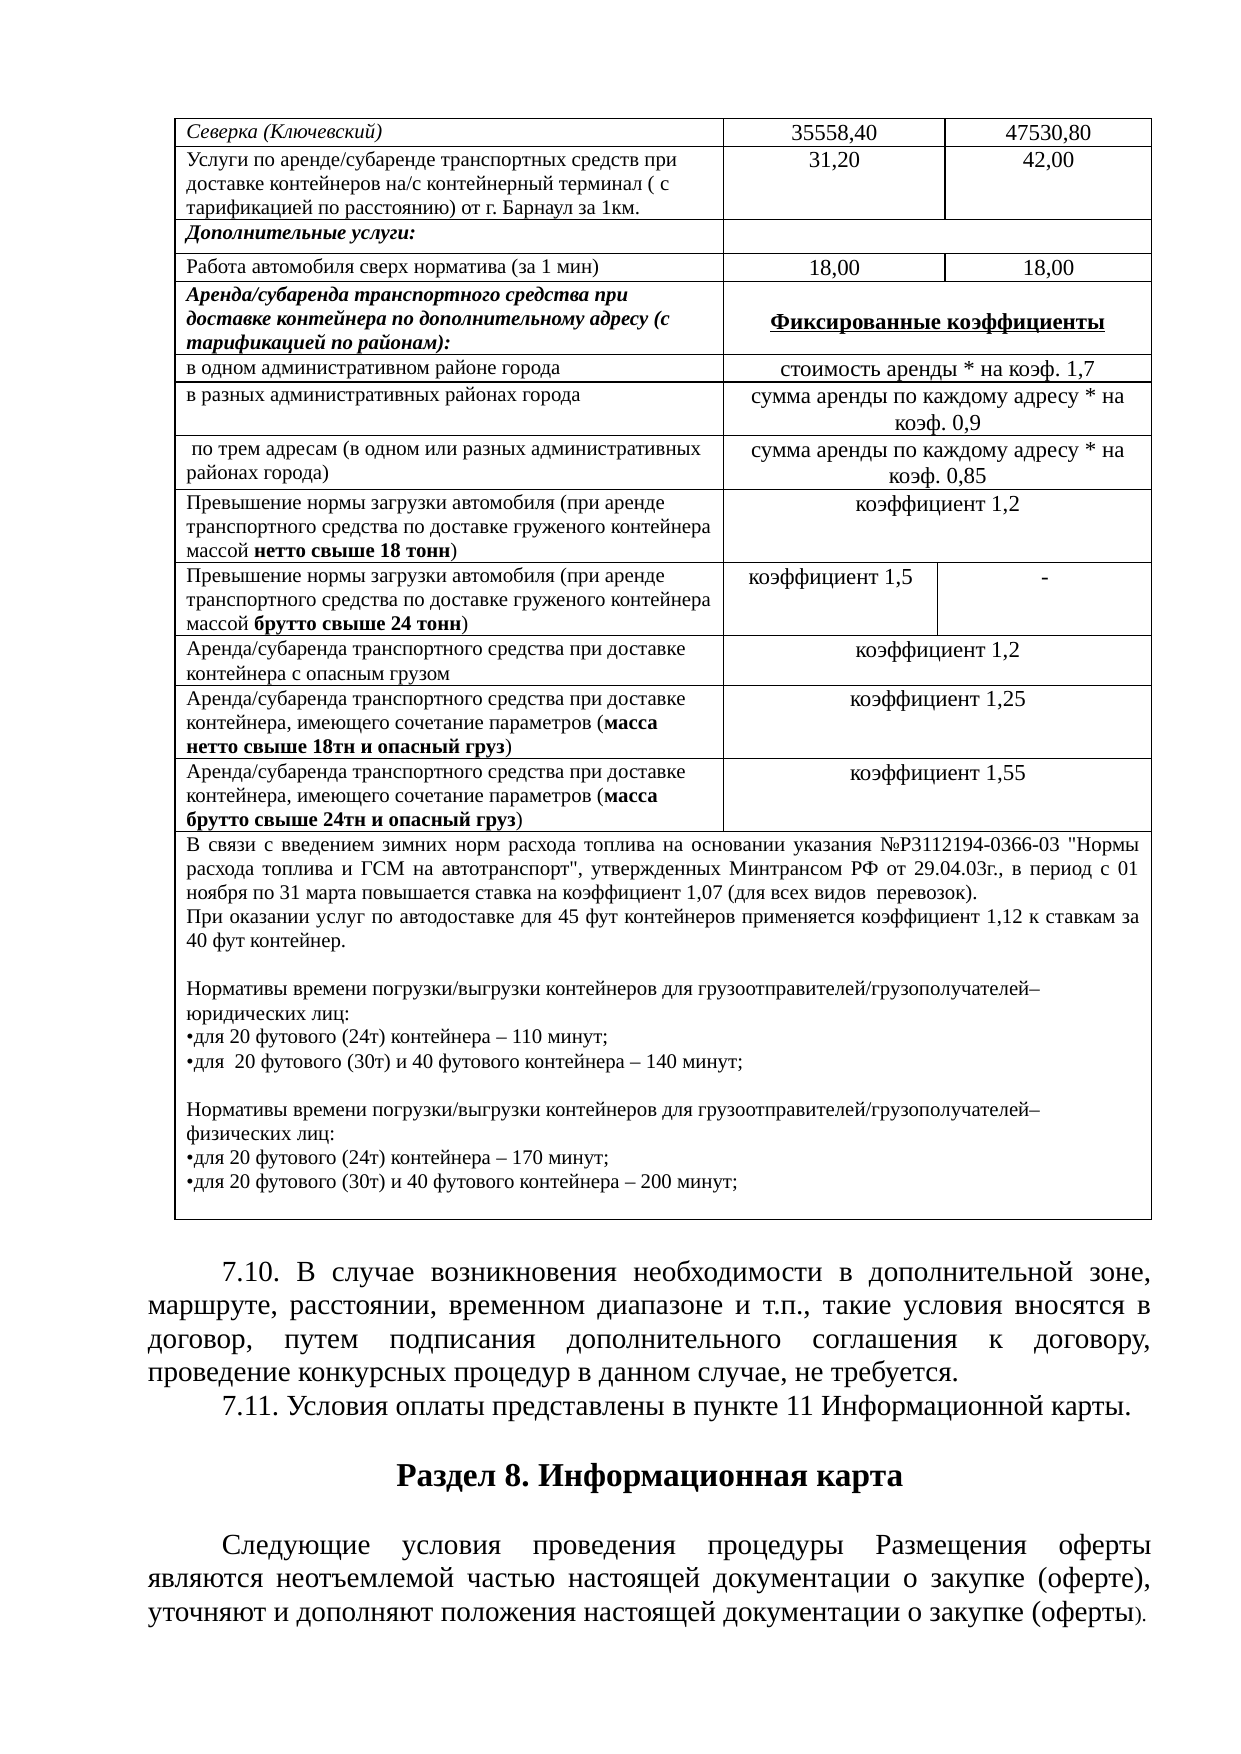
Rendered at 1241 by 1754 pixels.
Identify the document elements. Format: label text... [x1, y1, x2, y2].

table_cell в разных административных районах города [176, 383, 723, 435]
table_cell сумма аренды по каждому адресу * на коэф. 0,9 [724, 383, 1151, 435]
table_cell Северка (Ключевский) [176, 119, 723, 146]
text Раздел 8. Информационная карта [148, 1455, 1152, 1493]
table_cell Дополнительные услуги: [176, 220, 723, 253]
table_cell 35558,40 [724, 119, 944, 146]
table_cell Аренда/субаренда транспортного средства при доставке контейнера, имеющего сочетание параметров (масса брутто свыше 24тн и опасный груз) [176, 759, 723, 831]
list 7.10. В случае возникновения необходимости в дополнительной зоне, маршруте, расстоянии, временном диапазоне и т.п., такие условия вносятся в договор, путем подписания дополнительного соглашения к договору, проведение конкурсных процедур в данном случае, не требуется. [148, 1254, 1152, 1388]
table_cell Превышение нормы загрузки автомобиля (при аренде транспортного средства по доставке груженого контейнера массой брутто свыше 24 тонн) [176, 563, 723, 635]
table_cell коэффициент 1,5 [724, 563, 937, 635]
table_cell стоимость аренды * на коэф. 1,7 [724, 355, 1151, 381]
table_cell 18,00 [724, 254, 944, 281]
table_cell Аренда/субаренда транспортного средства при доставке контейнера с опасным грузом [176, 636, 723, 684]
table_cell [724, 220, 1151, 253]
table_cell Аренда/субаренда транспортного средства при доставке контейнера, имеющего сочетание параметров (масса нетто свыше 18тн и опасный груз) [176, 686, 723, 758]
table_cell 18,00 [946, 254, 1151, 281]
table_cell Фиксированные коэффициенты [724, 282, 1151, 354]
table_cell Аренда/субаренда транспортного средства при доставке контейнера по дополнительному адресу (с тарификацией по районам): [176, 282, 723, 354]
table_cell коэффициент 1,2 [724, 636, 1151, 684]
table_cell в одном административном районе города [176, 355, 723, 381]
table_cell 31,20 [724, 147, 944, 219]
table_cell сумма аренды по каждому адресу * на коэф. 0,85 [724, 436, 1151, 489]
table_cell коэффициент 1,55 [724, 759, 1151, 831]
table_cell Работа автомобиля сверх норматива (за 1 мин) [176, 254, 723, 281]
table_cell Услуги по аренде/субаренде транспортных средств при доставке контейнеров на/с контейнерный терминал ( с тарификацией по расстоянию) от г. Барнаул за 1км. [176, 147, 723, 219]
table_cell коэффициент 1,2 [724, 490, 1151, 562]
table_cell по трем адресам (в одном или разных административных районах города) [176, 436, 723, 489]
table_cell 42,00 [946, 147, 1151, 219]
table_cell - [938, 563, 1151, 635]
list 7.11. Условия оплаты представлены в пункте 11 Информационной карты. [148, 1388, 1152, 1422]
text Следующие условия проведения процедуры Размещения оферты являются неотъемлемой частью настоящей документации о закупке (оферте), уточняют и дополняют положения настоящей документации о закупке (оферты). [148, 1527, 1152, 1628]
table_cell коэффициент 1,25 [724, 686, 1151, 758]
table_cell Превышение нормы загрузки автомобиля (при аренде транспортного средства по доставке груженого контейнера массой нетто свыше 18 тонн) [176, 490, 723, 562]
table_cell В связи с введением зимних норм расхода топлива на основании указания №Р3112194-0366-03 "Нормы расхода топлива и ГСМ на автотранспорт", утвержденных Минтрансом РФ от 29.04.03г., в период с 01 ноября по 31 марта повышается ставка на коэффициент 1,07 (для всех видов перевозок). При оказании услуг по автодоставке для 45 фут контейнеров применяется коэффициент 1,12 к ставкам за 40 фут контейнер. Нормативы времени погрузки/выгрузки контейнеров для грузоотправителей/грузополучателей– юридических лиц: •для 20 футового (24т) контейнера – 110 минут; •для 20 футового (30т) и 40 футового контейнера – 140 минут; Нормативы времени погрузки/выгрузки контейнеров для грузоотправителей/грузополучателей– физических лиц: •для 20 футового (24т) контейнера – 170 минут; •для 20 футового (30т) и 40 футового контейнера – 200 минут; [176, 832, 1151, 1219]
table_cell 47530,80 [946, 119, 1151, 146]
